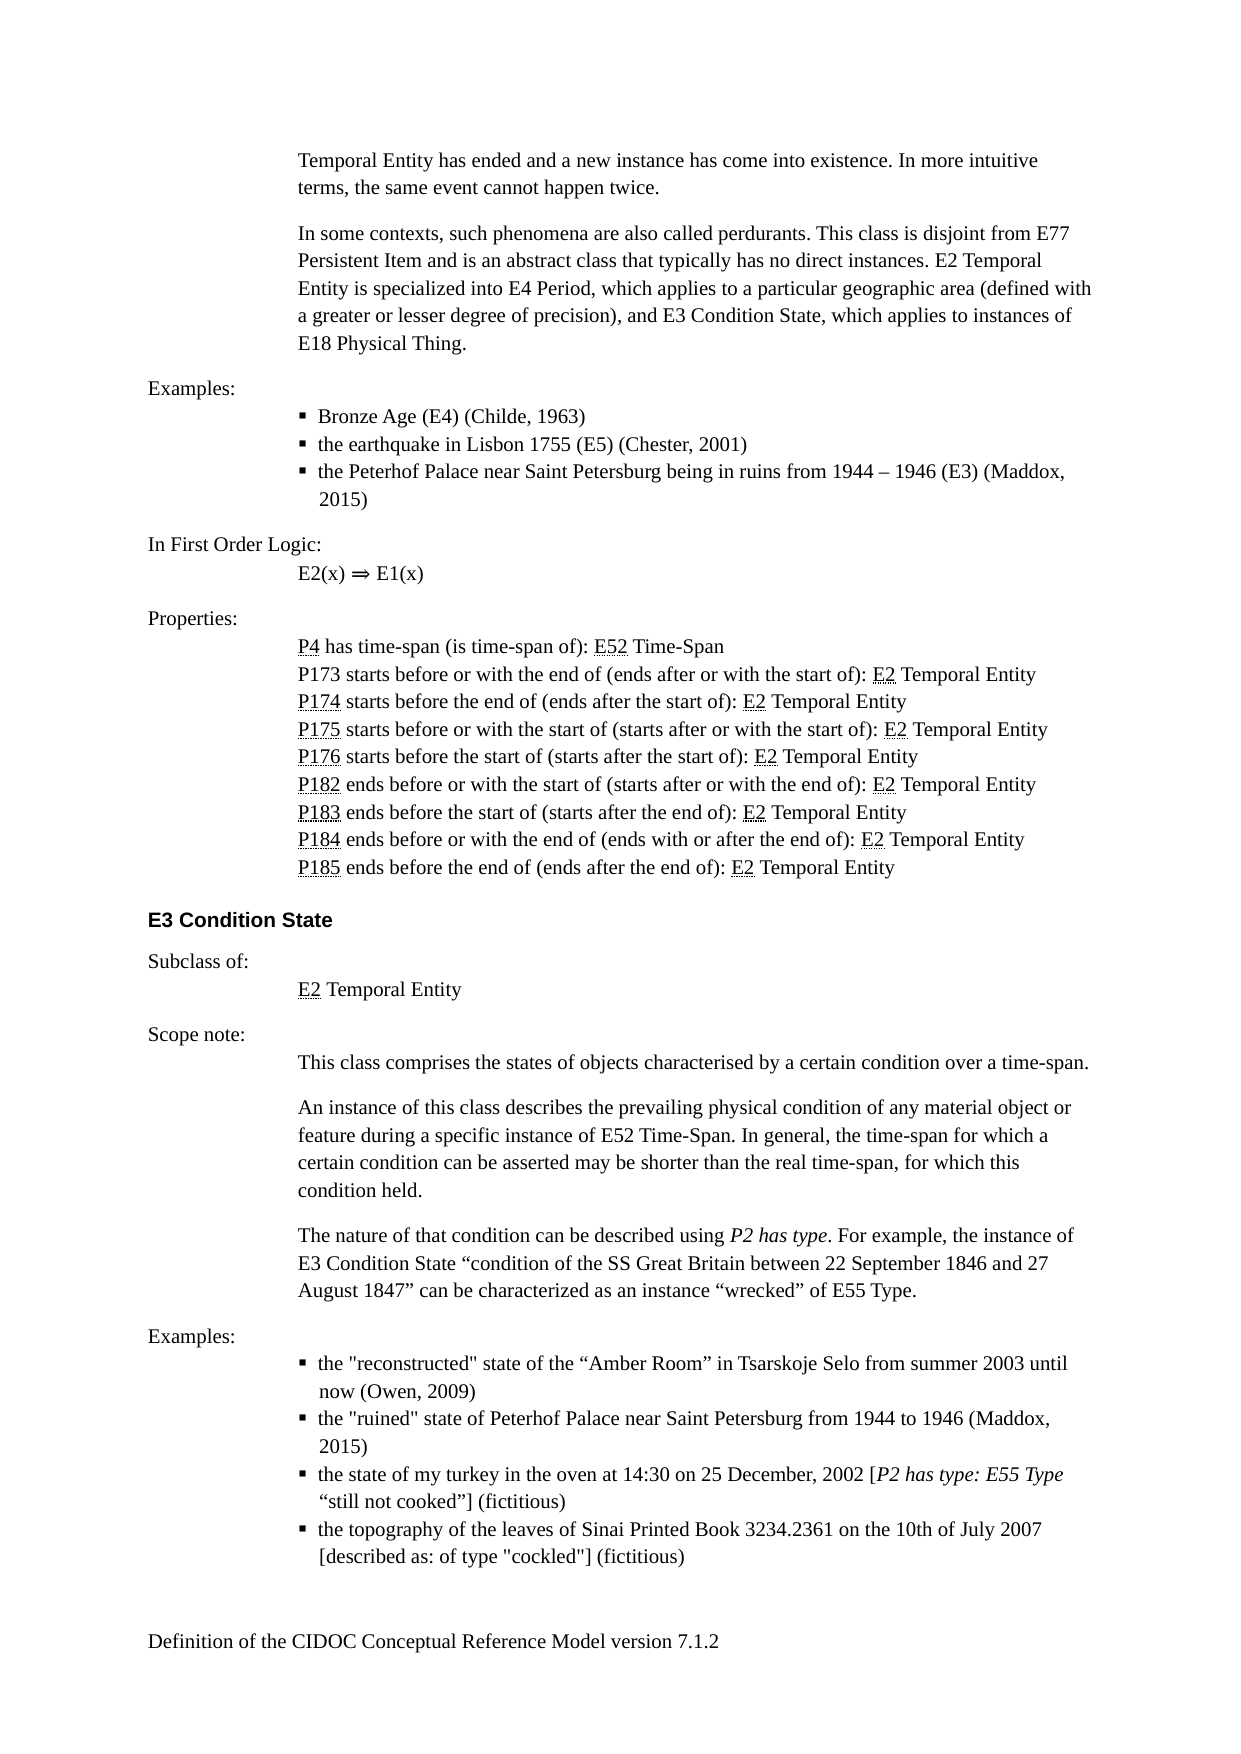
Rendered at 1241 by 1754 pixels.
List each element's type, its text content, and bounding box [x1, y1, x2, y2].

text P175 starts before or with the start of (starts after or with the start of): E2 Temporal Entity [298, 717, 1092, 741]
text The nature of that condition can be described using P2 has type. For example, the instance of E3 Condition State “condition of the SS Great Britain between 22 September 1846 and 27 August 1847” can be characterized as an instance “wrecked” of E55 Type. [298, 1223, 1092, 1302]
text This class comprises the states of objects characterised by a certain condition over a time-span. [298, 1049, 1092, 1074]
list the topography of the leaves of Sinai Printed Book 3234.2361 on the 10th of July 2007 [described as: of type "cockled"] (fictitious) [298, 1517, 1092, 1568]
list the Peterhof Palace near Saint Petersburg being in ruins from 1944 – 1946 (E3) (Maddox, 2015) [298, 459, 1092, 511]
text E2 Temporal Entity [298, 977, 1092, 1001]
text Properties: [148, 606, 1092, 630]
text Scope note: [148, 1022, 1092, 1046]
text Subclass of: [148, 949, 1092, 973]
text P176 starts before the start of (starts after the start of): E2 Temporal Entity [298, 744, 1092, 768]
list the "ruined" state of Peterhof Palace near Saint Petersburg from 1944 to 1946 (Maddox, 2015) [298, 1406, 1092, 1458]
text P184 ends before or with the end of (ends with or after the end of): E2 Temporal Entity [298, 827, 1092, 851]
list the "reconstructed" state of the “Amber Room” in Tsarskoje Selo from summer 2003 until now (Owen, 2009) [298, 1351, 1092, 1403]
text P173 starts before or with the end of (ends after or with the start of): E2 Temporal Entity [298, 662, 1092, 686]
list Bronze Age (E4) (Childe, 1963) [298, 404, 1092, 428]
text In some contexts, such phenomena are also called perdurants. This class is disjoint from E77 Persistent Item and is an abstract class that typically has no direct instances. E2 Temporal Entity is specialized into E4 Period, which applies to a particular geographic area (defined with a greater or lesser degree of precision), and E3 Condition State, which applies to instances of E18 Physical Thing. [298, 221, 1092, 355]
text An instance of this class describes the prevailing physical condition of any material object or feature during a specific instance of E52 Time-Span. In general, the time-span for which a certain condition can be asserted may be shorter than the real time-span, for which this condition held. [298, 1095, 1092, 1202]
text P174 starts before the end of (ends after the start of): E2 Temporal Entity [298, 689, 1092, 713]
text P183 ends before the start of (starts after the end of): E2 Temporal Entity [298, 799, 1092, 824]
text P4 has time-span (is time-span of): E52 Time-Span [298, 634, 1092, 658]
text Examples: [148, 1323, 1092, 1348]
text In First Order Logic: [148, 532, 1092, 556]
text Examples: [148, 376, 1092, 400]
list the earthquake in Lisbon 1755 (E5) (Chester, 2001) [298, 432, 1092, 456]
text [298, 148, 1092, 199]
text E3 Condition State [148, 907, 1092, 931]
list the state of my turkey in the oven at 14:30 on 25 December, 2002 [P2 has type: E55 Type “still not cooked”] (fictitious) [298, 1462, 1092, 1513]
text E2(x) ⇒ E1(x) [298, 560, 1092, 585]
text P182 ends before or with the start of (starts after or with the end of): E2 Temporal Entity [298, 772, 1092, 796]
text P185 ends before the end of (ends after the end of): E2 Temporal Entity [298, 855, 1092, 879]
